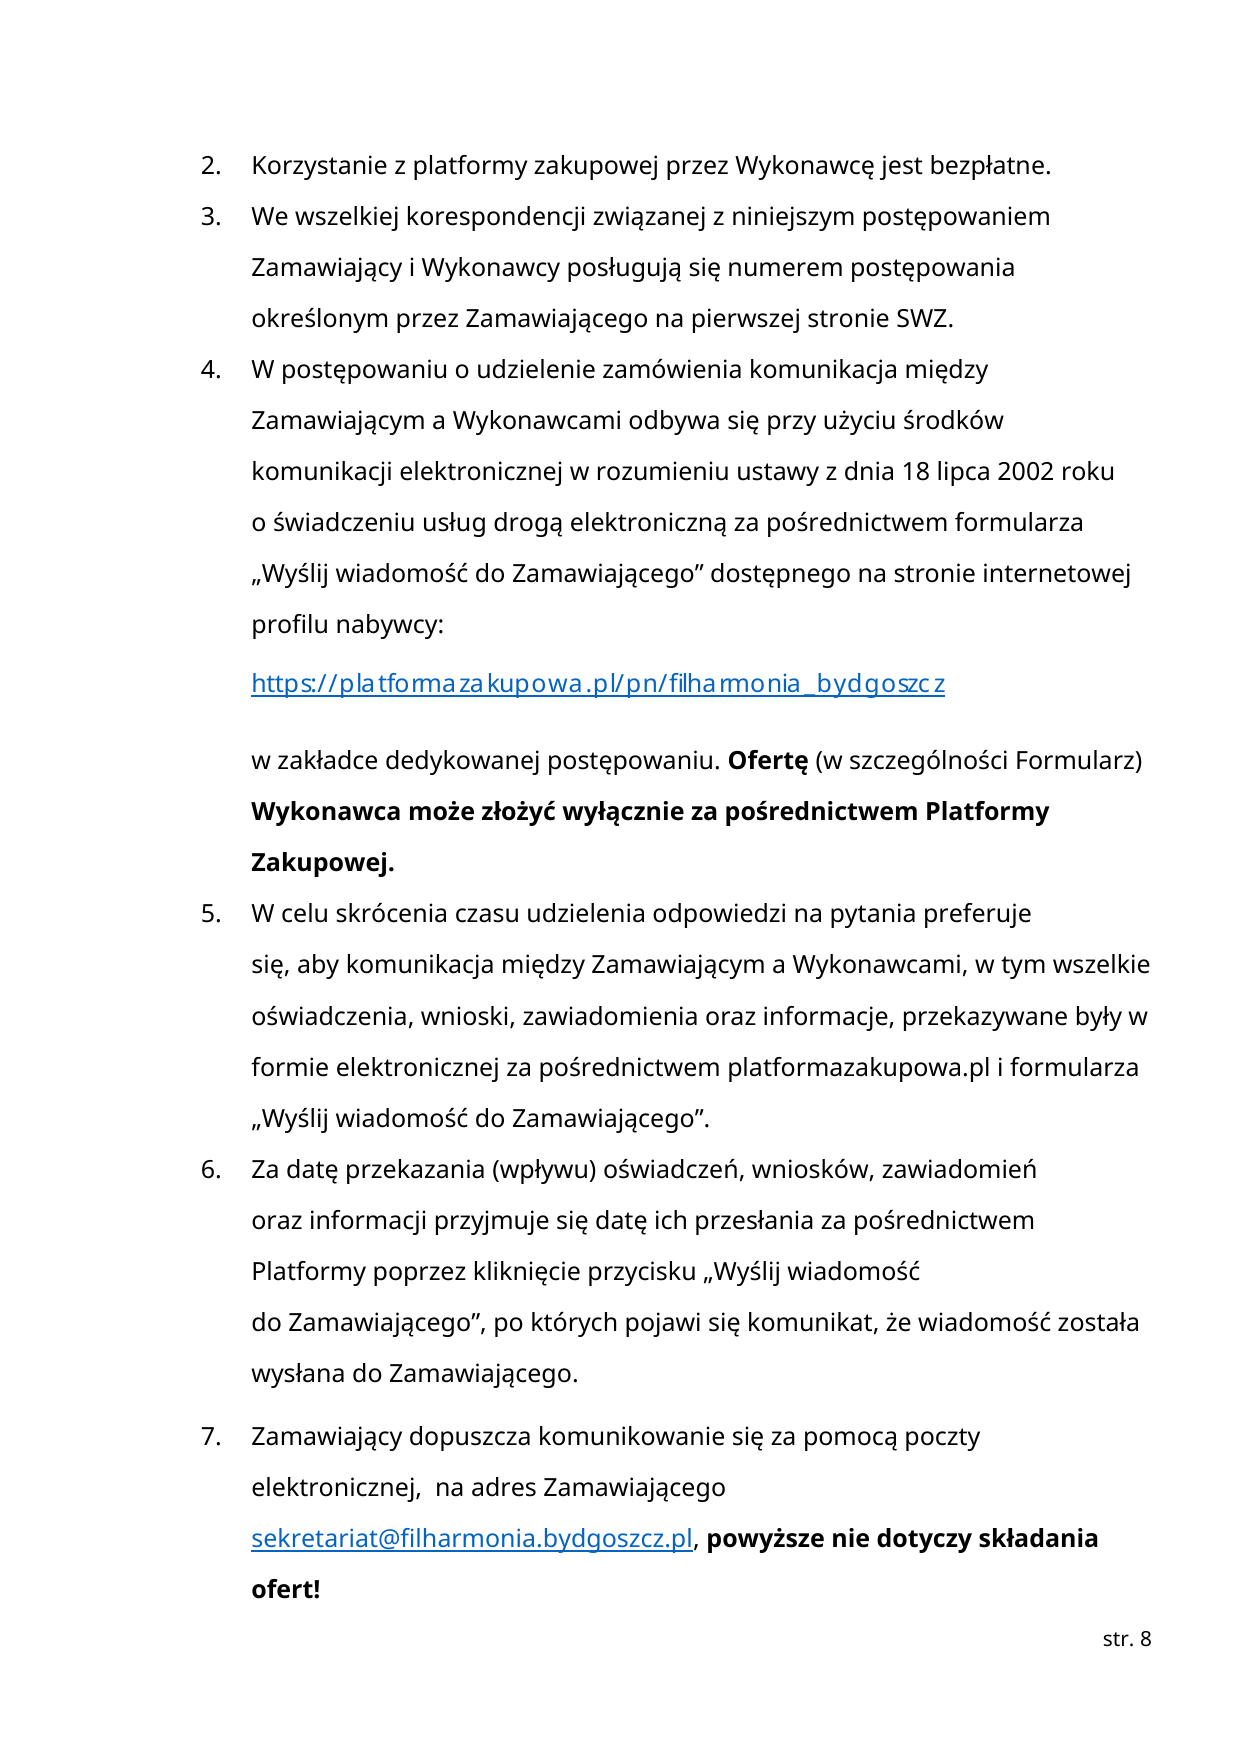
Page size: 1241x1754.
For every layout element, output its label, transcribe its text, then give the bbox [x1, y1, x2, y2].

list W postępowaniu o udzielenie zamówienia komunikacja między Zamawiającym a Wykonawcami odbywa się przy użyciu środków komunikacji elektronicznej w rozumieniu ustawy z dnia 18 lipca 2002 roku o świadczeniu usług drogą elektroniczną za pośrednictwem formularza „Wyślij wiadomość do Zamawiającego” dostępnego na stronie internetowej profilu nabywcy: w zakładce dedykowanej postępowaniu. Ofertę (w szczególności Formularz) Wykonawca może złożyć wyłącznie za pośrednictwem Platformy Zakupowej. [222, 352, 1152, 879]
list Zamawiający dopuszcza komunikowanie się za pomocą poczty elektronicznej, na adres Zamawiającego sekretariat@filharmonia.bydgoszcz.pl, powyższe nie dotyczy składania ofert! [222, 1419, 1152, 1606]
list Za datę przekazania (wpływu) oświadczeń, wniosków, zawiadomień oraz informacji przyjmuje się datę ich przesłania za pośrednictwem Platformy poprzez kliknięcie przycisku „Wyślij wiadomość do Zamawiającego”, po których pojawi się komunikat, że wiadomość została wysłana do Zamawiającego. [222, 1151, 1152, 1389]
list W celu skrócenia czasu udzielenia odpowiedzi na pytania preferuje się, aby komunikacja między Zamawiającym a Wykonawcami, w tym wszelkie oświadczenia, wnioski, zawiadomienia oraz informacje, przekazywane były w formie elektronicznej za pośrednictwem platformazakupowa.pl i formularza „Wyślij wiadomość do Zamawiającego”. [222, 896, 1152, 1134]
list Korzystanie z platformy zakupowej przez Wykonawcę jest bezpłatne. [222, 148, 1152, 182]
list We wszelkiej korespondencji związanej z niniejszym postępowaniem Zamawiający i Wykonawcy posługują się numerem postępowania określonym przez Zamawiającego na pierwszej stronie SWZ. [222, 199, 1152, 335]
